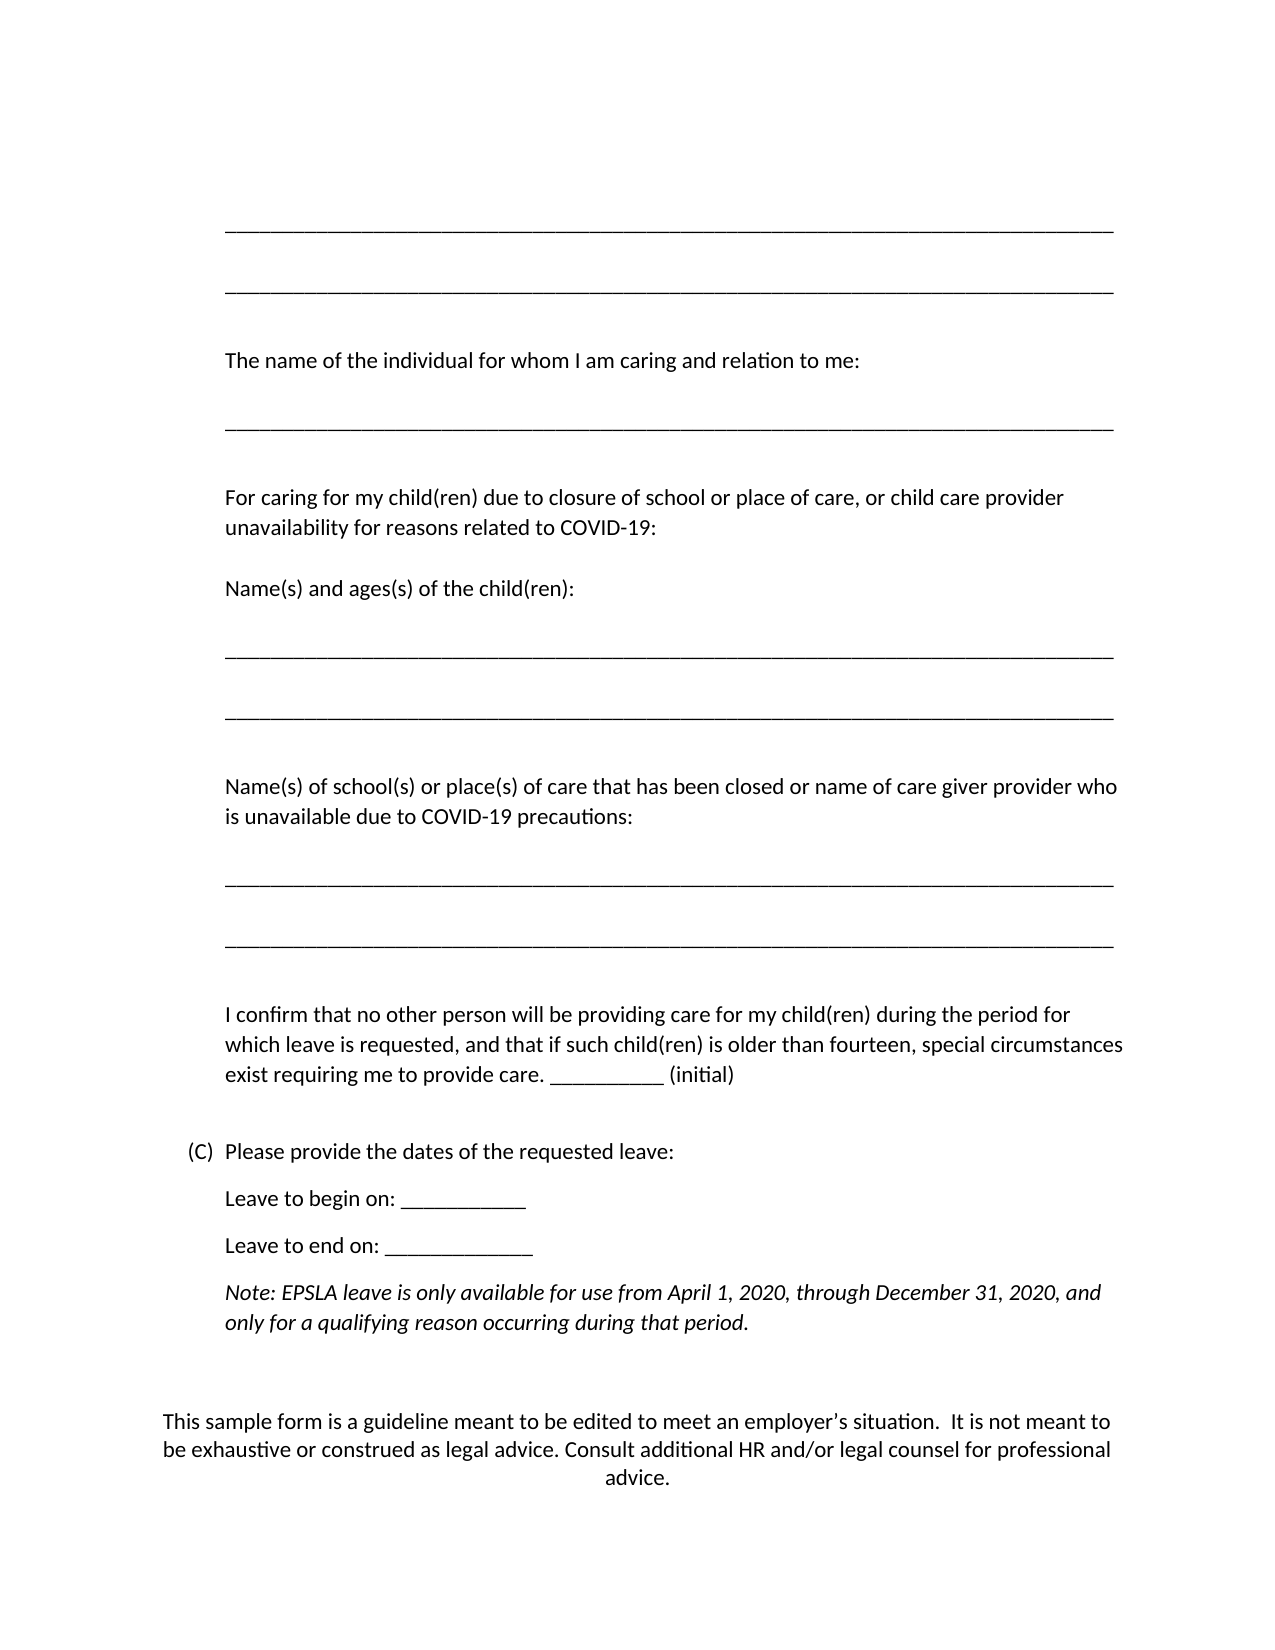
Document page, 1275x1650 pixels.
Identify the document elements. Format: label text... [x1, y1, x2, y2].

text The name of the individual for whom I am caring and relation to me: [225, 346, 1125, 374]
text ______________________________________________________________________________ [225, 862, 1125, 891]
list ______________________________________________________________________________ [225, 634, 1125, 662]
text For caring for my child(ren) due to closure of school or place of care, or child care provider unavailability for reasons related to COVID-19: [225, 483, 1125, 542]
text Leave to end on: _____________ [150, 1231, 1125, 1259]
text Leave to begin on: ___________ [150, 1184, 1125, 1212]
list ______________________________________________________________________________ [225, 695, 1125, 723]
list Please provide the dates of the requested leave: [187, 1137, 1125, 1166]
text Note: EPSLA leave is only available for use from April 1, 2020, through December 31, 2020, and only for a qualifying reason occurring during that period. [225, 1278, 1125, 1336]
text I confirm that no other person will be providing care for my child(ren) during the period for which leave is requested, and that if such child(ren) is older than fourteen, special circumstances exist requiring me to provide care. __________ (initial) [225, 1000, 1125, 1088]
text Name(s) of school(s) or place(s) of care that has been closed or name of care giver provider who is unavailable due to COVID-19 precautions: [225, 772, 1125, 830]
text Name(s) and ages(s) of the child(ren): [225, 574, 1125, 602]
text ______________________________________________________________________________ [150, 269, 1125, 297]
list ______________________________________________________________________________ [225, 406, 1125, 434]
list ______________________________________________________________________________ [225, 923, 1125, 951]
text ______________________________________________________________________________ [225, 208, 1125, 236]
